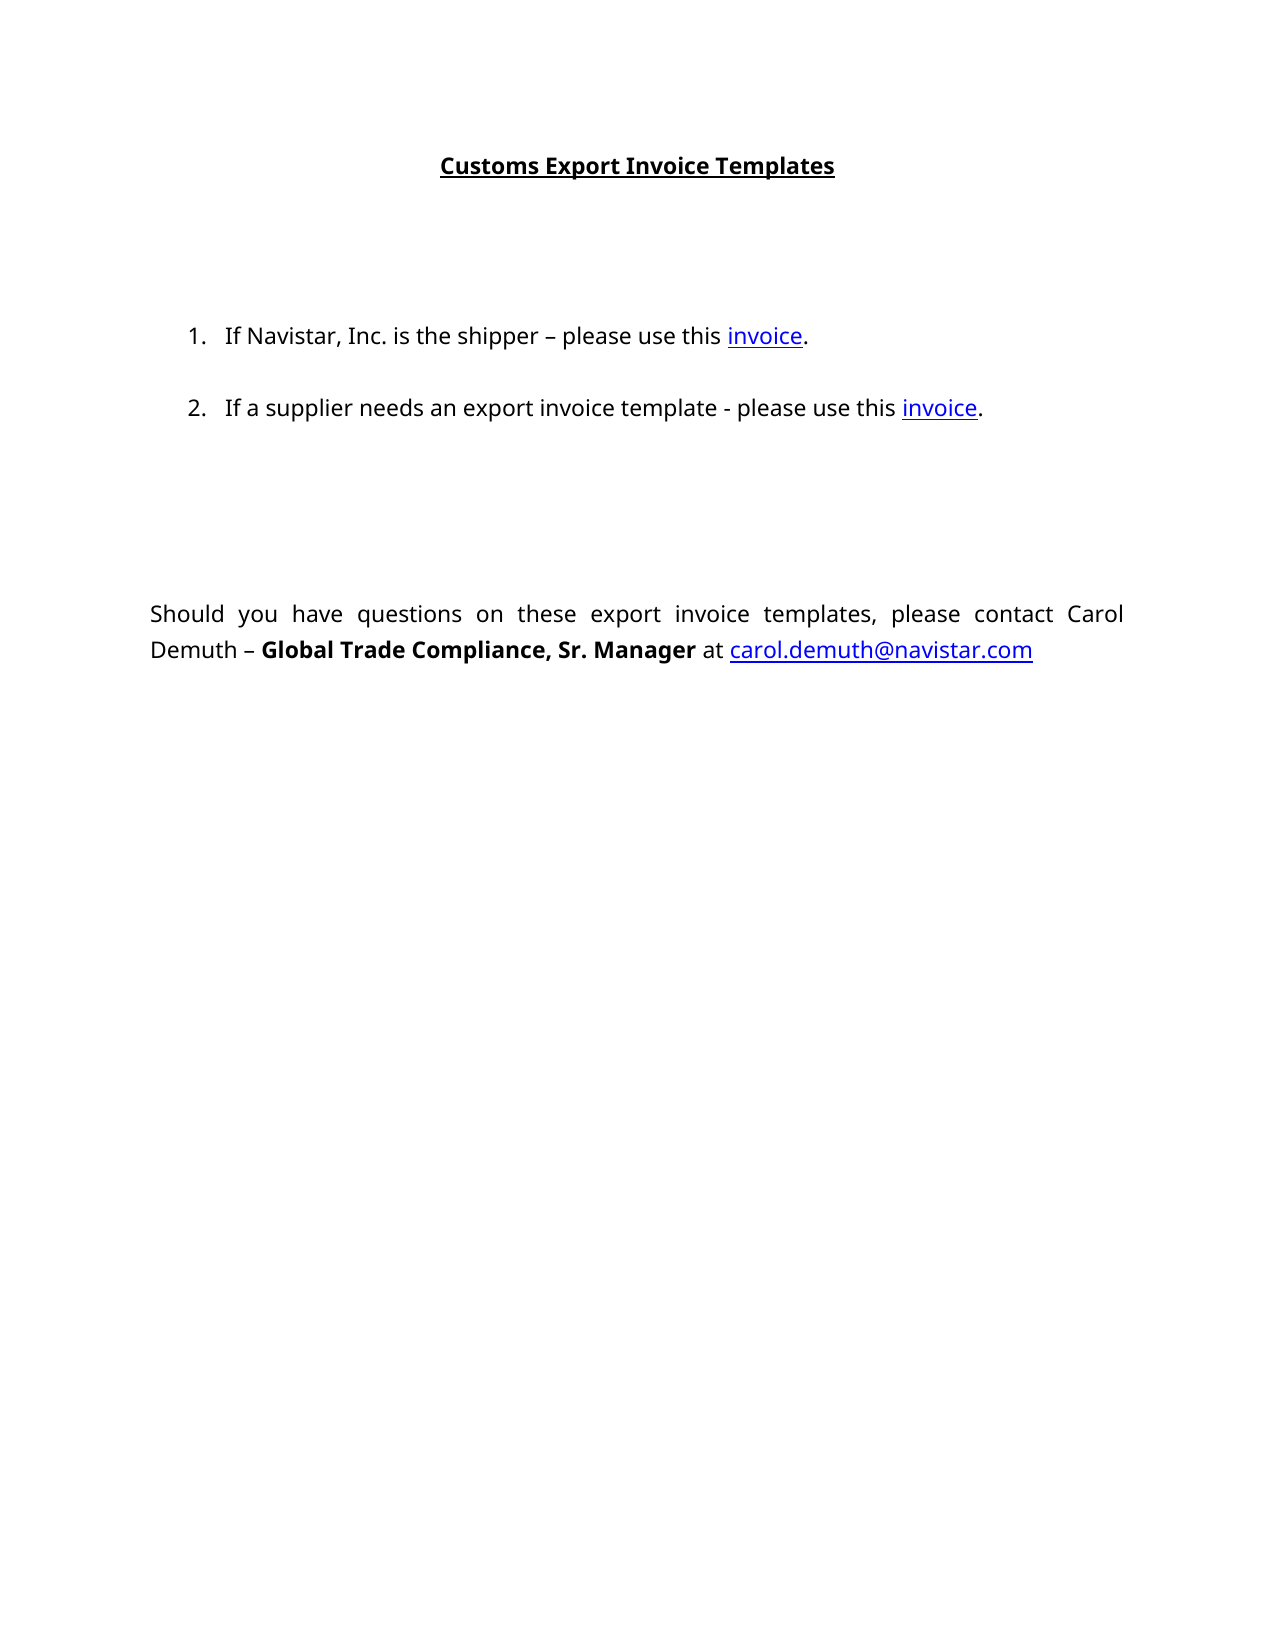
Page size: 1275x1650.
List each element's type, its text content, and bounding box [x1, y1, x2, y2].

text Should you have questions on these export invoice templates, please contact Carol Demuth – Global Trade Compliance, Sr. Manager at carol.demuth@navistar.com [150, 598, 1125, 666]
list If a supplier needs an export invoice template - please use this invoice. [187, 392, 1125, 423]
list If Navistar, Inc. is the shipper – please use this invoice. [187, 320, 1125, 352]
text Customs Export Invoice Templates [150, 150, 1125, 181]
